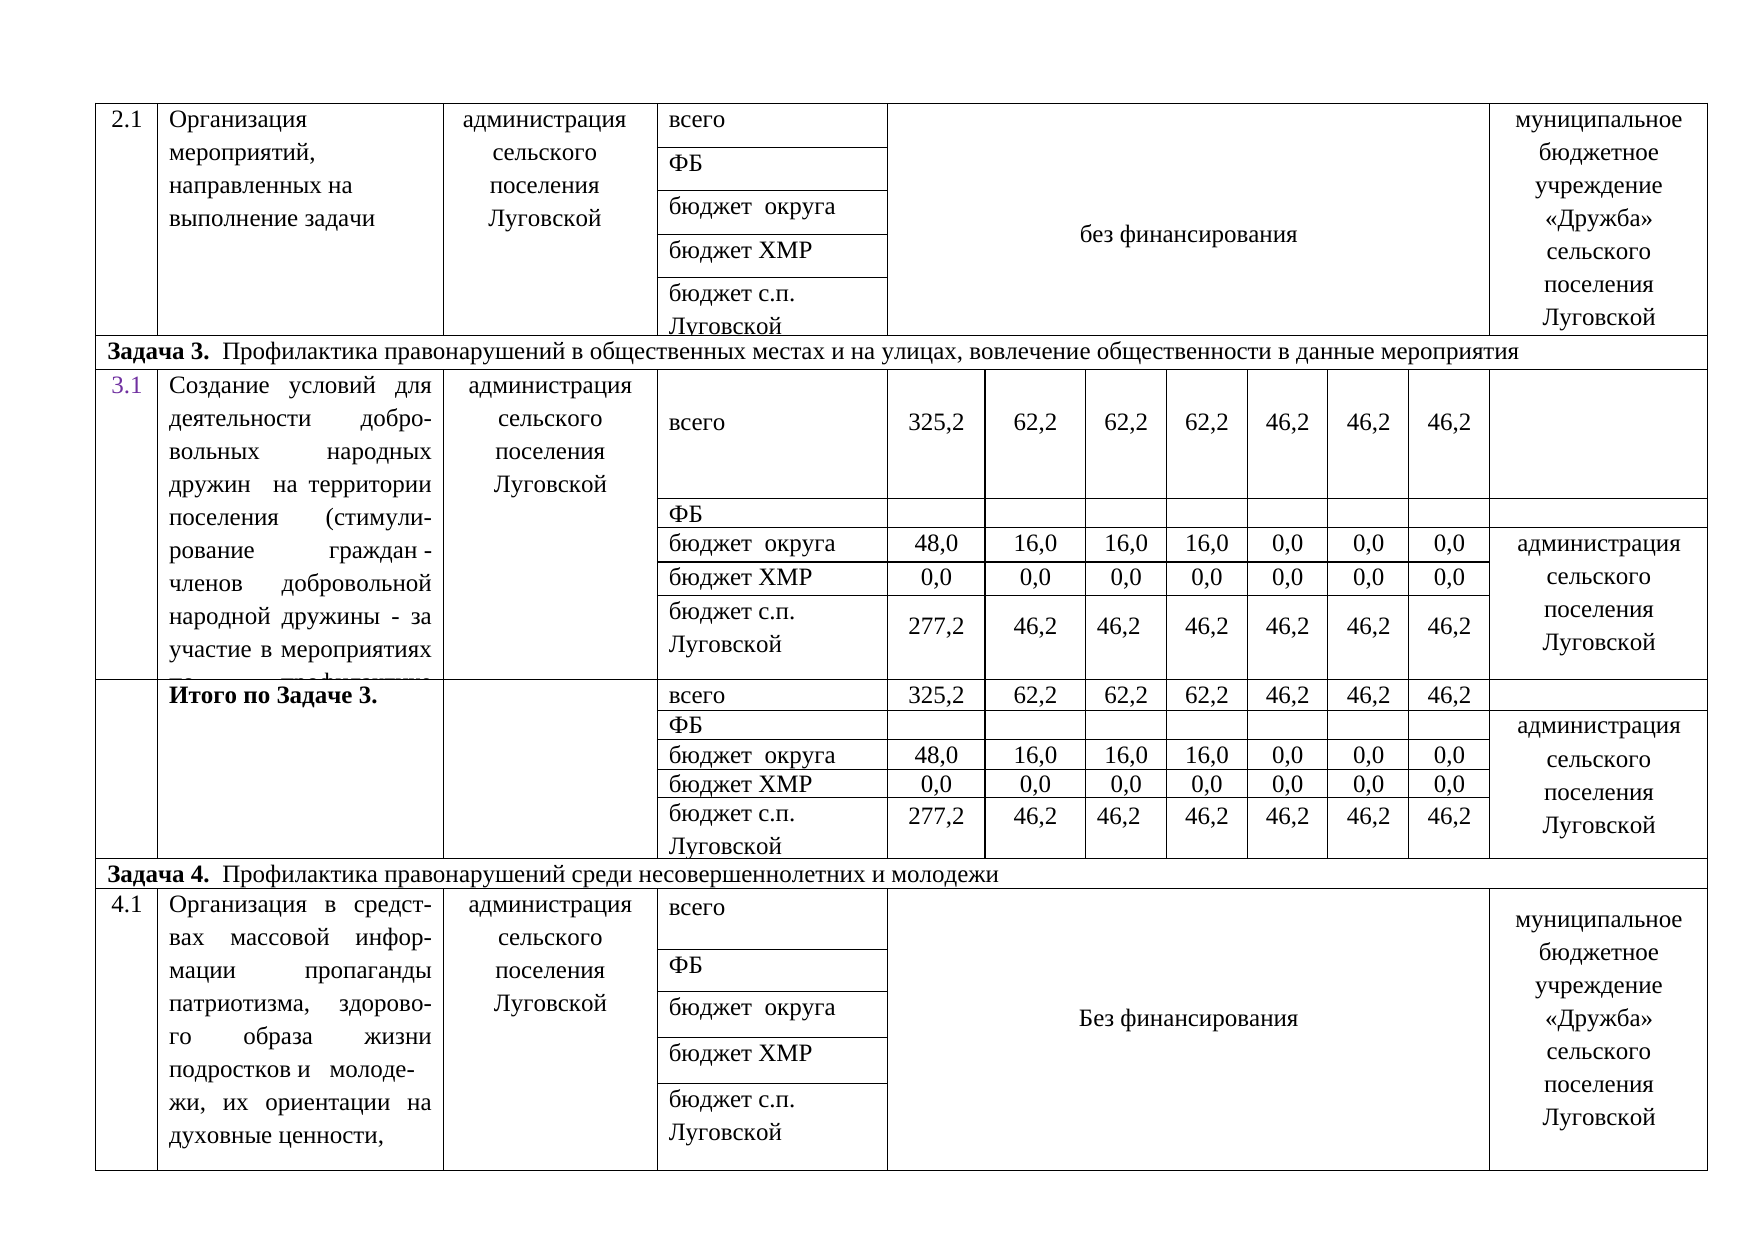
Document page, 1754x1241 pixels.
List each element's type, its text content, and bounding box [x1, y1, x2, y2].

table_cell [1409, 711, 1489, 739]
table_cell ФБ [658, 950, 887, 991]
table_cell [1409, 499, 1489, 527]
table_cell 62,2 [1086, 680, 1166, 709]
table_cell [444, 104, 657, 335]
table_cell бюджет ХМР [658, 563, 887, 595]
table_cell 46,2 [986, 798, 1085, 858]
table_cell всего [658, 104, 887, 147]
table_cell 46,2 [1167, 596, 1247, 679]
table_cell [444, 680, 657, 858]
table_cell [986, 499, 1085, 527]
table_cell 46,2 [1409, 798, 1489, 858]
table_cell муниципальное бюджетное учреждение «Дружба» сельского поселения Луговской [1490, 889, 1707, 1170]
table_cell 0,0 [1248, 563, 1327, 595]
table_cell 62,2 [986, 680, 1085, 709]
table_cell 46,2 [1167, 798, 1247, 858]
table_cell 0,0 [1086, 563, 1166, 595]
table_cell 46,2 [1409, 680, 1489, 709]
table_cell администрация сельского поселения Луговской [444, 370, 657, 679]
table_cell 62,2 [986, 370, 1085, 498]
table_cell 277,2 [888, 798, 984, 858]
table_cell 0,0 [888, 563, 984, 595]
table_cell 4.1 [96, 889, 157, 1170]
table_cell 46,2 [1328, 596, 1408, 679]
table_cell Задача 3. Профилактика правонарушений в общественных местах и на улицах, вовлечение общественности в данные мероприятия [96, 336, 1707, 369]
table_cell [1086, 711, 1166, 739]
table_cell 0,0 [1328, 528, 1408, 561]
table_cell 277,2 [888, 596, 984, 679]
table_cell 48,0 [888, 528, 984, 561]
table_cell 0,0 [1248, 740, 1327, 768]
table_cell бюджет с.п. Луговской [658, 798, 887, 858]
table_cell бюджет ХМР [658, 235, 887, 277]
table_cell 16,0 [1167, 528, 1247, 561]
table_cell 46,2 [1248, 680, 1327, 709]
table_cell 325,2 [888, 680, 984, 709]
table_cell 0,0 [1409, 740, 1489, 768]
table_cell администрация сельского поселения Луговской [1490, 711, 1707, 858]
table_cell 46,2 [1248, 596, 1327, 679]
table_cell 325,2 [888, 370, 984, 498]
table_cell 62,2 [1167, 370, 1247, 498]
table_cell 46,2 [1248, 370, 1327, 498]
table_cell 46,2 [1248, 798, 1327, 858]
table_cell [1248, 499, 1327, 527]
table_cell 16,0 [1167, 740, 1247, 768]
table_cell [1086, 499, 1166, 527]
table_cell 16,0 [1086, 528, 1166, 561]
table_cell 46,2 [1409, 596, 1489, 679]
table_cell 0,0 [986, 563, 1085, 595]
table_cell [1490, 680, 1707, 709]
table_cell всего [658, 370, 887, 498]
table_cell 0,0 [1167, 770, 1247, 797]
table_cell бюджет округа [658, 528, 887, 561]
table_cell 46,2 [1086, 596, 1166, 679]
table_cell [888, 711, 984, 739]
table_cell 46,2 [986, 596, 1085, 679]
table_cell 62,2 [1086, 370, 1166, 498]
table_cell администрация сельского поселения Луговской [1490, 528, 1707, 679]
table_cell [1248, 711, 1327, 739]
table_cell 46,2 [1086, 798, 1166, 858]
table_cell 62,2 [1167, 680, 1247, 709]
table_cell [96, 680, 157, 858]
table_cell бюджет с.п. Луговской [658, 1084, 887, 1170]
table_cell 0,0 [1328, 563, 1408, 595]
table_cell без финансирования [888, 104, 1489, 335]
table_cell бюджет ХМР [658, 1038, 887, 1083]
table_cell [1328, 711, 1408, 739]
table_cell [1490, 499, 1707, 527]
table_cell бюджет округа [658, 992, 887, 1037]
table_cell [888, 499, 984, 527]
table_cell 0,0 [1409, 563, 1489, 595]
table_cell 0,0 [1086, 770, 1166, 797]
table_cell 48,0 [888, 740, 984, 768]
table_cell 0,0 [1328, 740, 1408, 768]
table_cell [1167, 711, 1247, 739]
table_cell Итого по Задаче 3. [158, 680, 443, 858]
table_cell бюджет с.п. Луговской [658, 278, 887, 335]
table_cell ФБ [658, 711, 887, 739]
table_cell бюджет ХМР [658, 770, 887, 797]
table_cell Задача 4. Профилактика правонарушений среди несовершеннолетних и молодежи [96, 859, 1707, 888]
table_cell 46,2 [1409, 370, 1489, 498]
table_cell администрация сельского поселения Луговской [444, 889, 657, 1170]
table_cell 0,0 [1409, 528, 1489, 561]
table_cell 0,0 [1248, 770, 1327, 797]
table_cell бюджет с.п. Луговской [658, 596, 887, 679]
table_cell бюджет округа [658, 191, 887, 234]
table_cell 46,2 [1328, 680, 1408, 709]
table_cell 0,0 [986, 770, 1085, 797]
table_cell 0,0 [1328, 770, 1408, 797]
table_cell 16,0 [1086, 740, 1166, 768]
table_cell ФБ [658, 499, 887, 527]
table_cell 2.1 [96, 104, 157, 335]
table_cell всего [658, 680, 887, 709]
table_cell 0,0 [888, 770, 984, 797]
table_cell [1490, 370, 1707, 498]
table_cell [1490, 104, 1707, 335]
table_cell [986, 711, 1085, 739]
table_cell [1328, 499, 1408, 527]
table_cell Организация в средст-вах массовой инфор-мации пропаганды патриотизма, здорово-го образа жизни подростков и молоде- жи, их ориентации на духовные ценности, [158, 889, 443, 1170]
table_cell [1167, 499, 1247, 527]
table_cell 46,2 [1328, 798, 1408, 858]
table_cell 0,0 [1248, 528, 1327, 561]
table_cell Без финансирования [888, 889, 1489, 1170]
table_cell Создание условий для деятельности добро-вольных народных дружин на территории поселения (стимули-рование граждан - членов добровольной народной дружины - за участие в мероприятиях по профилактике правонарушений и охране общественного порядка в сельском поселении Луговской, Личное страхование народных дружинников [158, 370, 443, 679]
table_cell всего [658, 889, 887, 949]
table_cell 0,0 [1409, 770, 1489, 797]
table_cell 3.1 [96, 370, 157, 679]
table_cell бюджет округа [658, 740, 887, 768]
table_cell 16,0 [986, 528, 1085, 561]
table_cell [158, 104, 443, 335]
table_cell 46,2 [1328, 370, 1408, 498]
table_cell 16,0 [986, 740, 1085, 768]
table_cell 0,0 [1167, 563, 1247, 595]
table_cell ФБ [658, 148, 887, 190]
